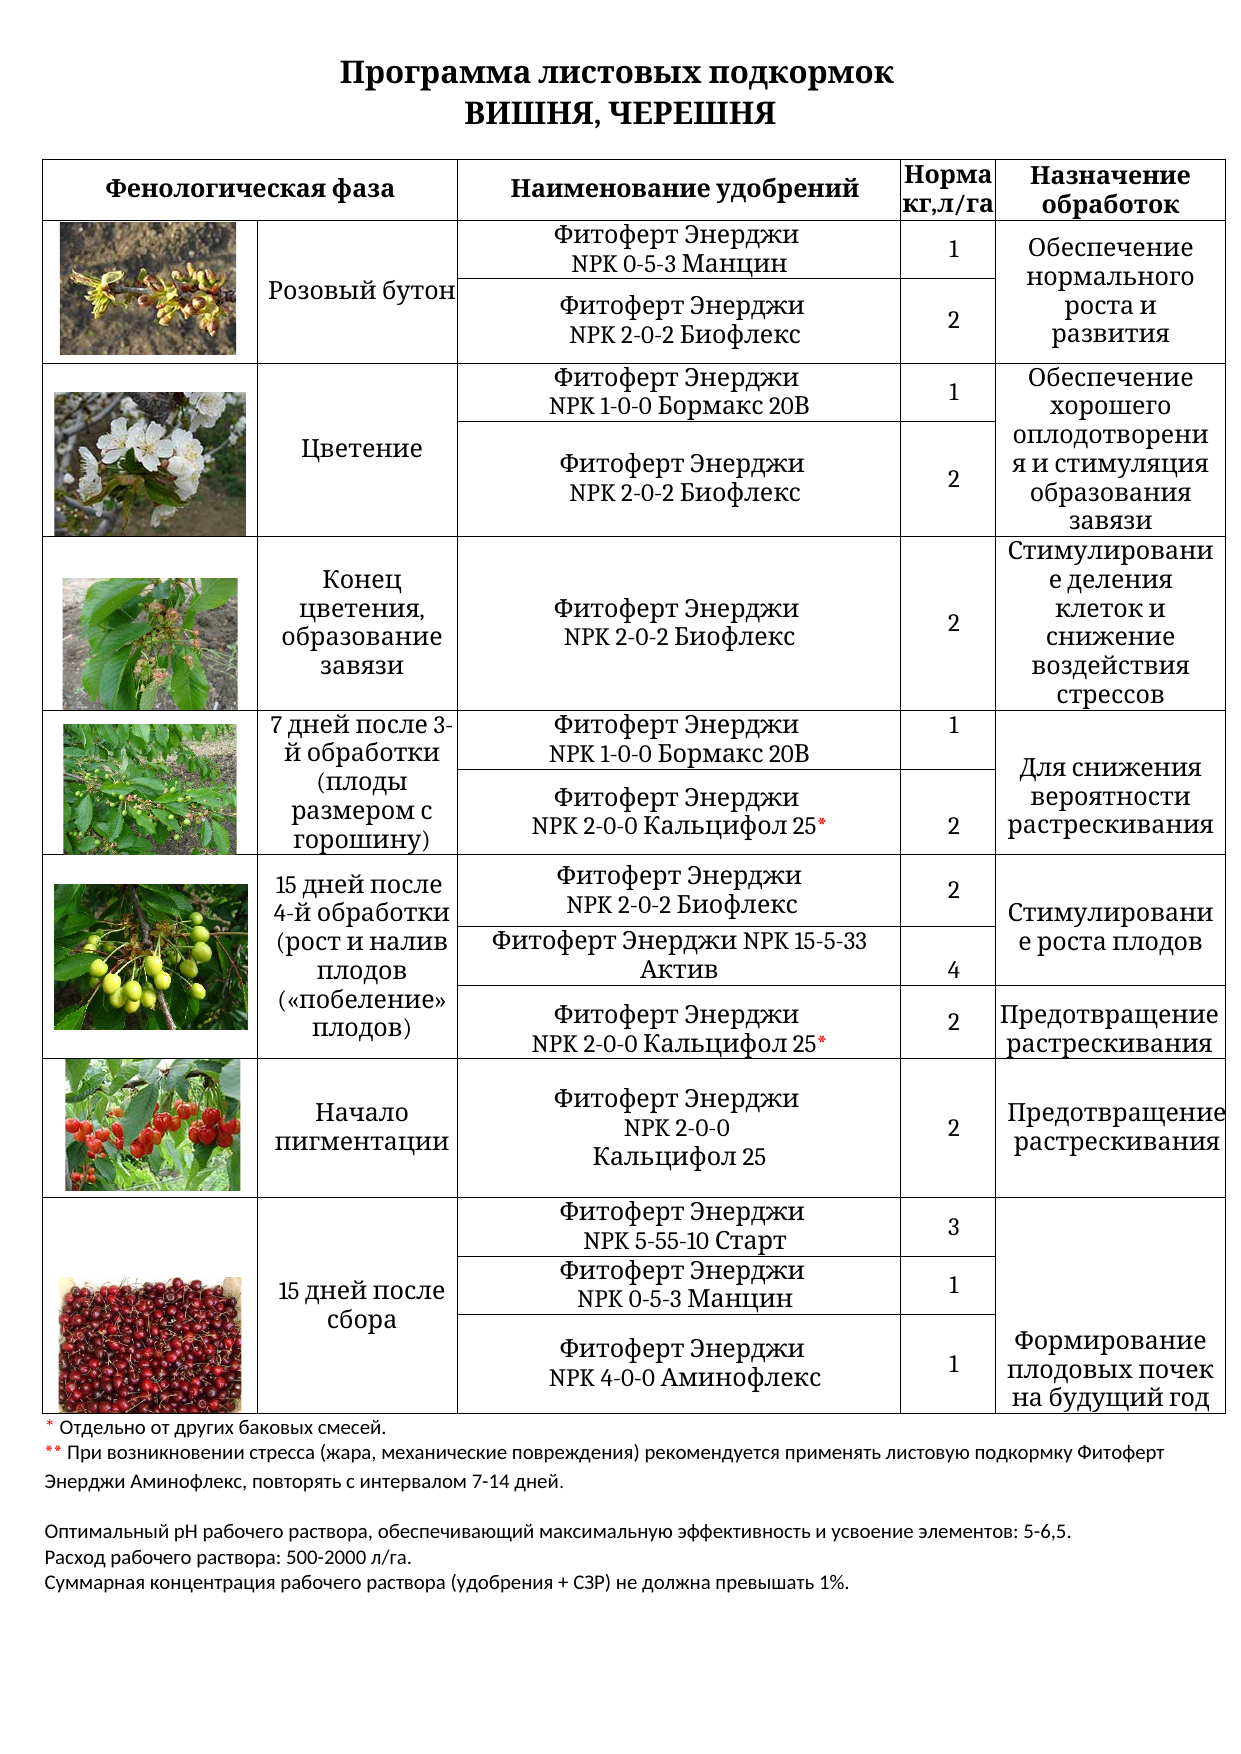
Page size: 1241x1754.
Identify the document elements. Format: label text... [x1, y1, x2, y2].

text Оптимальный рН рабочего раствора, обеспечивающий максимальную эффективность и усвоение элементов: 5-6,5. [44, 1519, 1196, 1544]
table_cell 4 [901, 927, 995, 985]
table_cell Розовый бутон [258, 221, 457, 362]
table_cell [43, 537, 257, 709]
picture [54, 392, 246, 536]
table_cell [43, 1198, 257, 1413]
table_cell [43, 1059, 257, 1197]
table_cell Для снижения вероятности растрескивания [996, 711, 1225, 854]
text ** При возникновении стресса (жара, механические повреждения) рекомендуется применять листовую подкормку Фитоферт Энерджи Аминофлекс, повторять с интервалом 7-14 дней. [44, 1439, 1196, 1494]
table_cell 2 [901, 855, 995, 926]
table_cell 15 дней после сбора [258, 1198, 457, 1413]
table_cell [43, 364, 257, 536]
table_cell Фитоферт Энерджи NPK 0-5-3 Манцин [458, 221, 900, 278]
table_cell Стимулирование деления клеток и снижение воздействия стрессов [996, 537, 1225, 709]
table_cell 1 [901, 1315, 995, 1413]
table_cell Начало пигментации [258, 1059, 457, 1197]
table_cell Фитоферт Энерджи NPK 2-0-2 Биофлекс [458, 279, 900, 362]
table_cell [43, 855, 257, 1058]
table_cell 2 [901, 986, 995, 1058]
table_cell 1 [901, 364, 995, 421]
table_cell 15 дней после 4-й обработки (рост и налив плодов («побеление» плодов) [258, 855, 457, 1058]
table_cell Обеспечение нормального роста и развития [996, 221, 1225, 362]
table_cell Обеспечение хорошего оплодотворения и стимуляция образования завязи [996, 364, 1225, 536]
table_cell Фитоферт Энерджи NPK 15-5-33 Актив [458, 927, 900, 985]
table_cell Формирование плодовых почек на будущий год [996, 1198, 1225, 1413]
table_cell Фитоферт Энерджи NPK 4-0-0 Аминофлекс [458, 1315, 900, 1413]
table_cell Фитоферт Энерджи NPK 0-5-3 Манцин [458, 1257, 900, 1314]
table_cell Фитоферт Энерджи NPK 2-0-0 Кальцифол 25 [458, 1059, 900, 1197]
table_cell Фитоферт Энерджи NPK 2-0-0 Кальцифол 25* [458, 770, 900, 854]
table_cell Фитоферт Энерджи NPK 2-0-2 Биофлекс [458, 855, 900, 926]
picture [65, 1059, 241, 1191]
picture [63, 724, 237, 855]
text Расход рабочего раствора: 500-2000 л/га. Суммарная концентрация рабочего раствора (удобрения + СЗР) не должна превышать 1%. [44, 1544, 1196, 1595]
table_cell 2 [901, 422, 995, 536]
text * Отдельно от других баковых смесей. [44, 1414, 1196, 1439]
table_cell Фитоферт Энерджи NPK 5-55-10 Старт [458, 1198, 900, 1256]
table_cell 1 [901, 711, 995, 769]
picture [59, 222, 237, 355]
table_cell Фитоферт Энерджи NPK 1-0-0 Бормакс 20В [458, 364, 900, 421]
table_cell Цветение [258, 364, 457, 536]
picture [54, 884, 248, 1030]
table_cell [43, 221, 257, 362]
table_cell Конец цветения, образование завязи [258, 537, 457, 709]
table_header Фенологическая фаза [43, 160, 457, 220]
table_cell 1 [901, 221, 995, 278]
table_cell Предотвращение растрескивания [996, 1059, 1225, 1197]
table_cell 7 дней после 3-й обработки (плоды размером с горошину) [258, 711, 457, 854]
table_cell 2 [901, 1059, 995, 1197]
table_cell Предотвращение растрескивания [996, 986, 1225, 1058]
table_header Наименование удобрений [458, 160, 900, 220]
picture [62, 578, 238, 710]
table_cell 2 [901, 537, 995, 709]
text Программа листовых подкормок ВИШНЯ, ЧЕРЕШНЯ [44, 55, 1196, 133]
table_cell Стимулирование роста плодов [996, 855, 1225, 985]
table_cell 3 [901, 1198, 995, 1256]
table_cell 2 [901, 770, 995, 854]
picture [58, 1277, 242, 1413]
table_cell 2 [901, 279, 995, 362]
table_header Назначение обработок [996, 160, 1225, 220]
table_cell [43, 711, 257, 854]
table_header Норма кг,л/га [901, 160, 995, 220]
table_cell Фитоферт Энерджи NPK 2-0-2 Биофлекс [458, 537, 900, 709]
table_cell Фитоферт Энерджи NPK 1-0-0 Бормакс 20В [458, 711, 900, 769]
table_cell 1 [901, 1257, 995, 1314]
table_cell Фитоферт Энерджи NPK 2-0-0 Кальцифол 25* [458, 986, 900, 1058]
table_cell Фитоферт Энерджи NPK 2-0-2 Биофлекс [458, 422, 900, 536]
